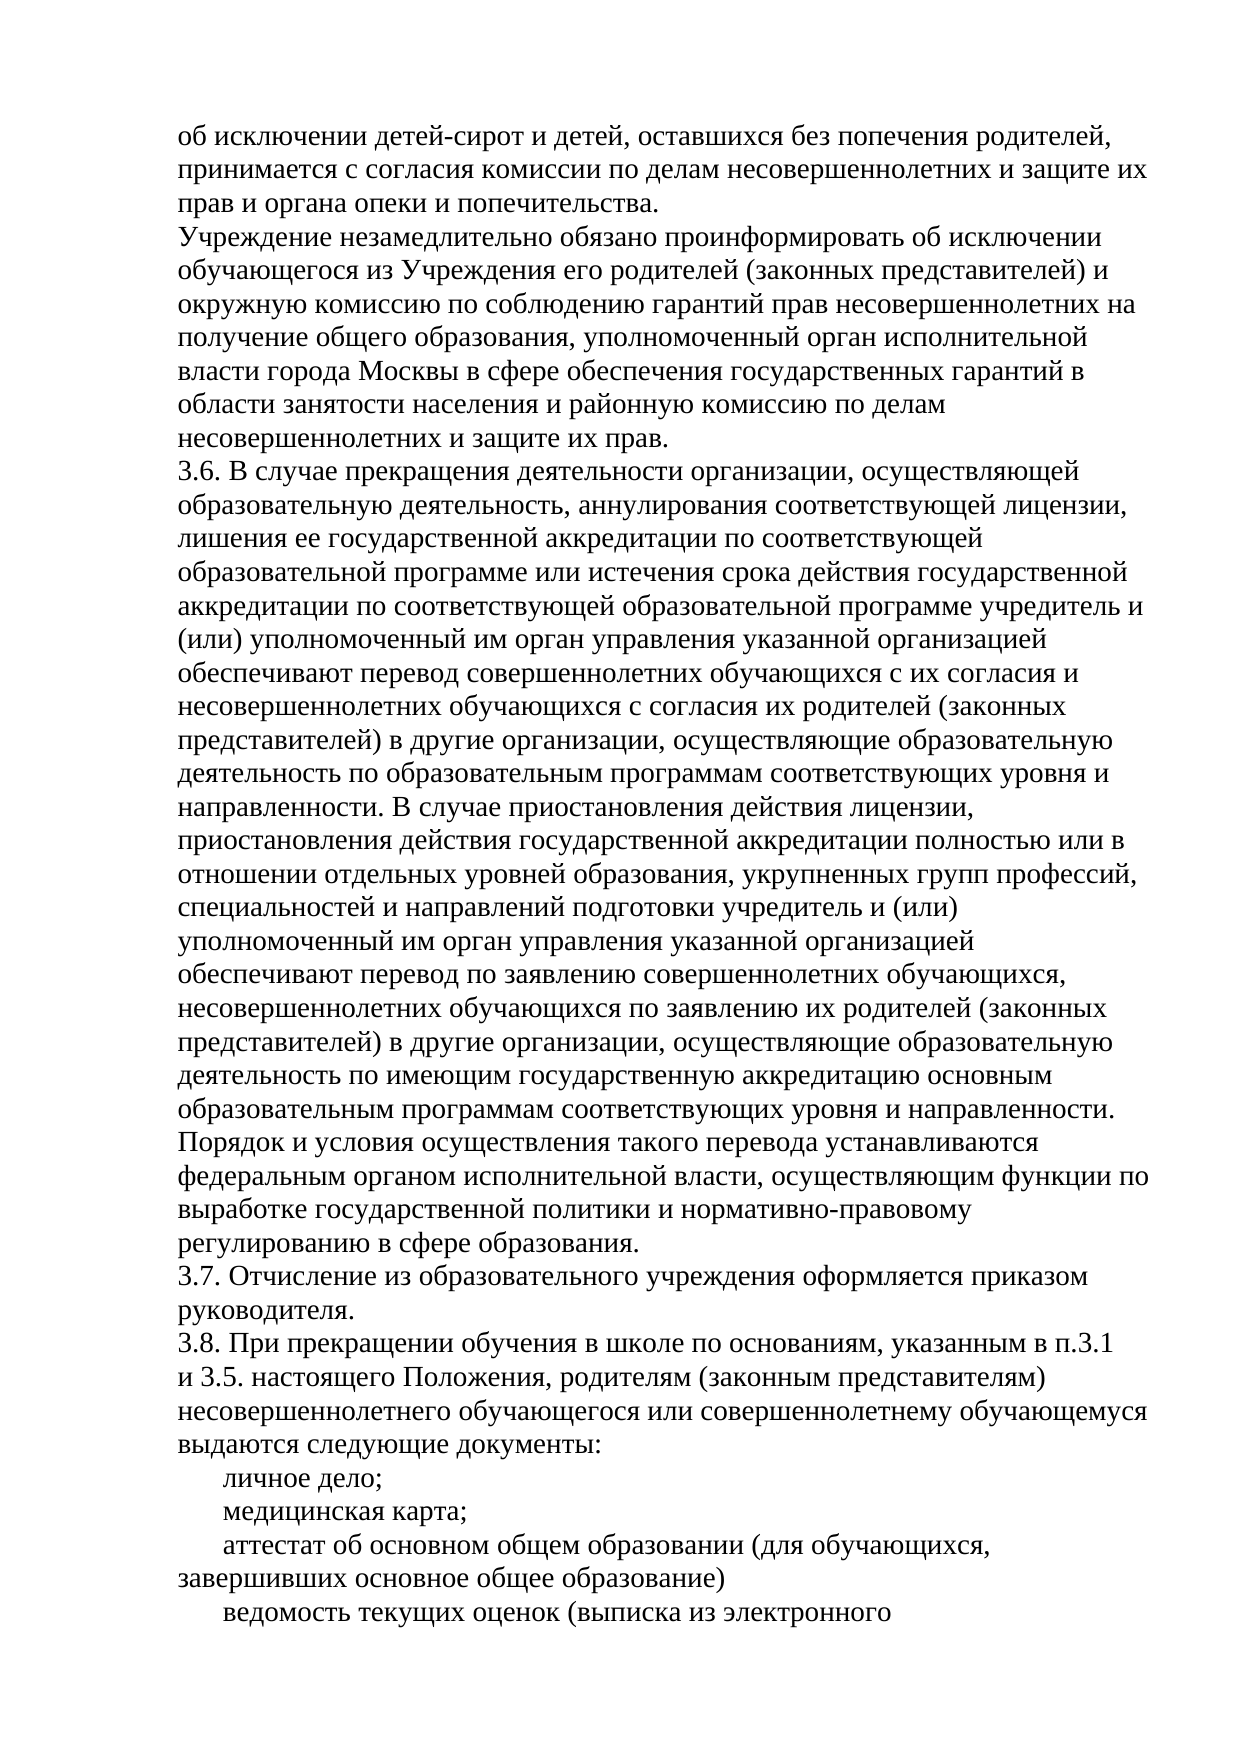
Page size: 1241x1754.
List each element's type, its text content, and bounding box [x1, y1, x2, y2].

text 3.8. При прекращении обучения в школе по основаниям, указанным в п.3.1 [177, 1326, 1152, 1359]
text личное дело; [177, 1460, 1152, 1493]
text аккредитации по соответствующей образовательной программе учредитель и [177, 588, 1152, 621]
text направленности. В случае приостановления действия лицензии, [177, 789, 1152, 822]
text и 3.5. настоящего Положения, родителям (законным представителям) [177, 1359, 1152, 1393]
text руководителя. [177, 1292, 1152, 1326]
text деятельность по имеющим государственную аккредитацию основным [177, 1057, 1152, 1091]
text медицинская карта; [177, 1493, 1152, 1527]
text приостановления действия государственной аккредитации полностью или в [177, 822, 1152, 856]
text (или) уполномоченный им орган управления указанной организацией [177, 621, 1152, 655]
text получение общего образования, уполномоченный орган исполнительной [177, 319, 1152, 353]
text уполномоченный им орган управления указанной организацией [177, 923, 1152, 957]
text несовершеннолетних обучающихся с согласия их родителей (законных [177, 688, 1152, 722]
text прав и органа опеки и попечительства. [177, 185, 1152, 219]
text выработке государственной политики и нормативно-правовому [177, 1191, 1152, 1225]
text принимается с согласия комиссии по делам несовершеннолетних и защите их [177, 152, 1152, 185]
text лишения ее государственной аккредитации по соответствующей [177, 521, 1152, 554]
text аттестат об основном общем образовании (для обучающихся, [177, 1527, 1152, 1560]
text об исключении детей-сирот и детей, оставшихся без попечения родителей, [177, 118, 1152, 152]
text образовательной программе или истечения срока действия государственной [177, 554, 1152, 588]
text несовершеннолетнего обучающегося или совершеннолетнему обучающемуся [177, 1393, 1152, 1426]
text деятельность по образовательным программам соответствующих уровня и [177, 755, 1152, 789]
text 3.6. В случае прекращения деятельности организации, осуществляющей [177, 453, 1152, 487]
text отношении отдельных уровней образования, укрупненных групп профессий, [177, 856, 1152, 889]
text обеспечивают перевод по заявлению совершеннолетних обучающихся, [177, 957, 1152, 990]
text несовершеннолетних и защите их прав. [177, 420, 1152, 453]
text обучающегося из Учреждения его родителей (законных представителей) и [177, 252, 1152, 286]
text области занятости населения и районную комиссию по делам [177, 386, 1152, 420]
text образовательную деятельность, аннулирования соответствующей лицензии, [177, 487, 1152, 521]
text регулированию в сфере образования. [177, 1225, 1152, 1258]
text обеспечивают перевод совершеннолетних обучающихся с их согласия и [177, 655, 1152, 688]
text федеральным органом исполнительной власти, осуществляющим функции по [177, 1158, 1152, 1191]
text власти города Москвы в сфере обеспечения государственных гарантий в [177, 353, 1152, 386]
text Порядок и условия осуществления такого перевода устанавливаются [177, 1124, 1152, 1158]
text представителей) в другие организации, осуществляющие образовательную [177, 722, 1152, 755]
text 3.7. Отчисление из образовательного учреждения оформляется приказом [177, 1258, 1152, 1292]
text представителей) в другие организации, осуществляющие образовательную [177, 1024, 1152, 1057]
text окружную комиссию по соблюдению гарантий прав несовершеннолетних на [177, 286, 1152, 319]
text Учреждение незамедлительно обязано проинформировать об исключении [177, 219, 1152, 252]
text завершивших основное общее образование) [177, 1560, 1152, 1594]
text выдаются следующие документы: [177, 1426, 1152, 1460]
text ведомость текущих оценок (выписка из электронного [177, 1594, 1152, 1627]
text несовершеннолетних обучающихся по заявлению их родителей (законных [177, 990, 1152, 1024]
text специальностей и направлений подготовки учредитель и (или) [177, 889, 1152, 923]
text образовательным программам соответствующих уровня и направленности. [177, 1091, 1152, 1124]
